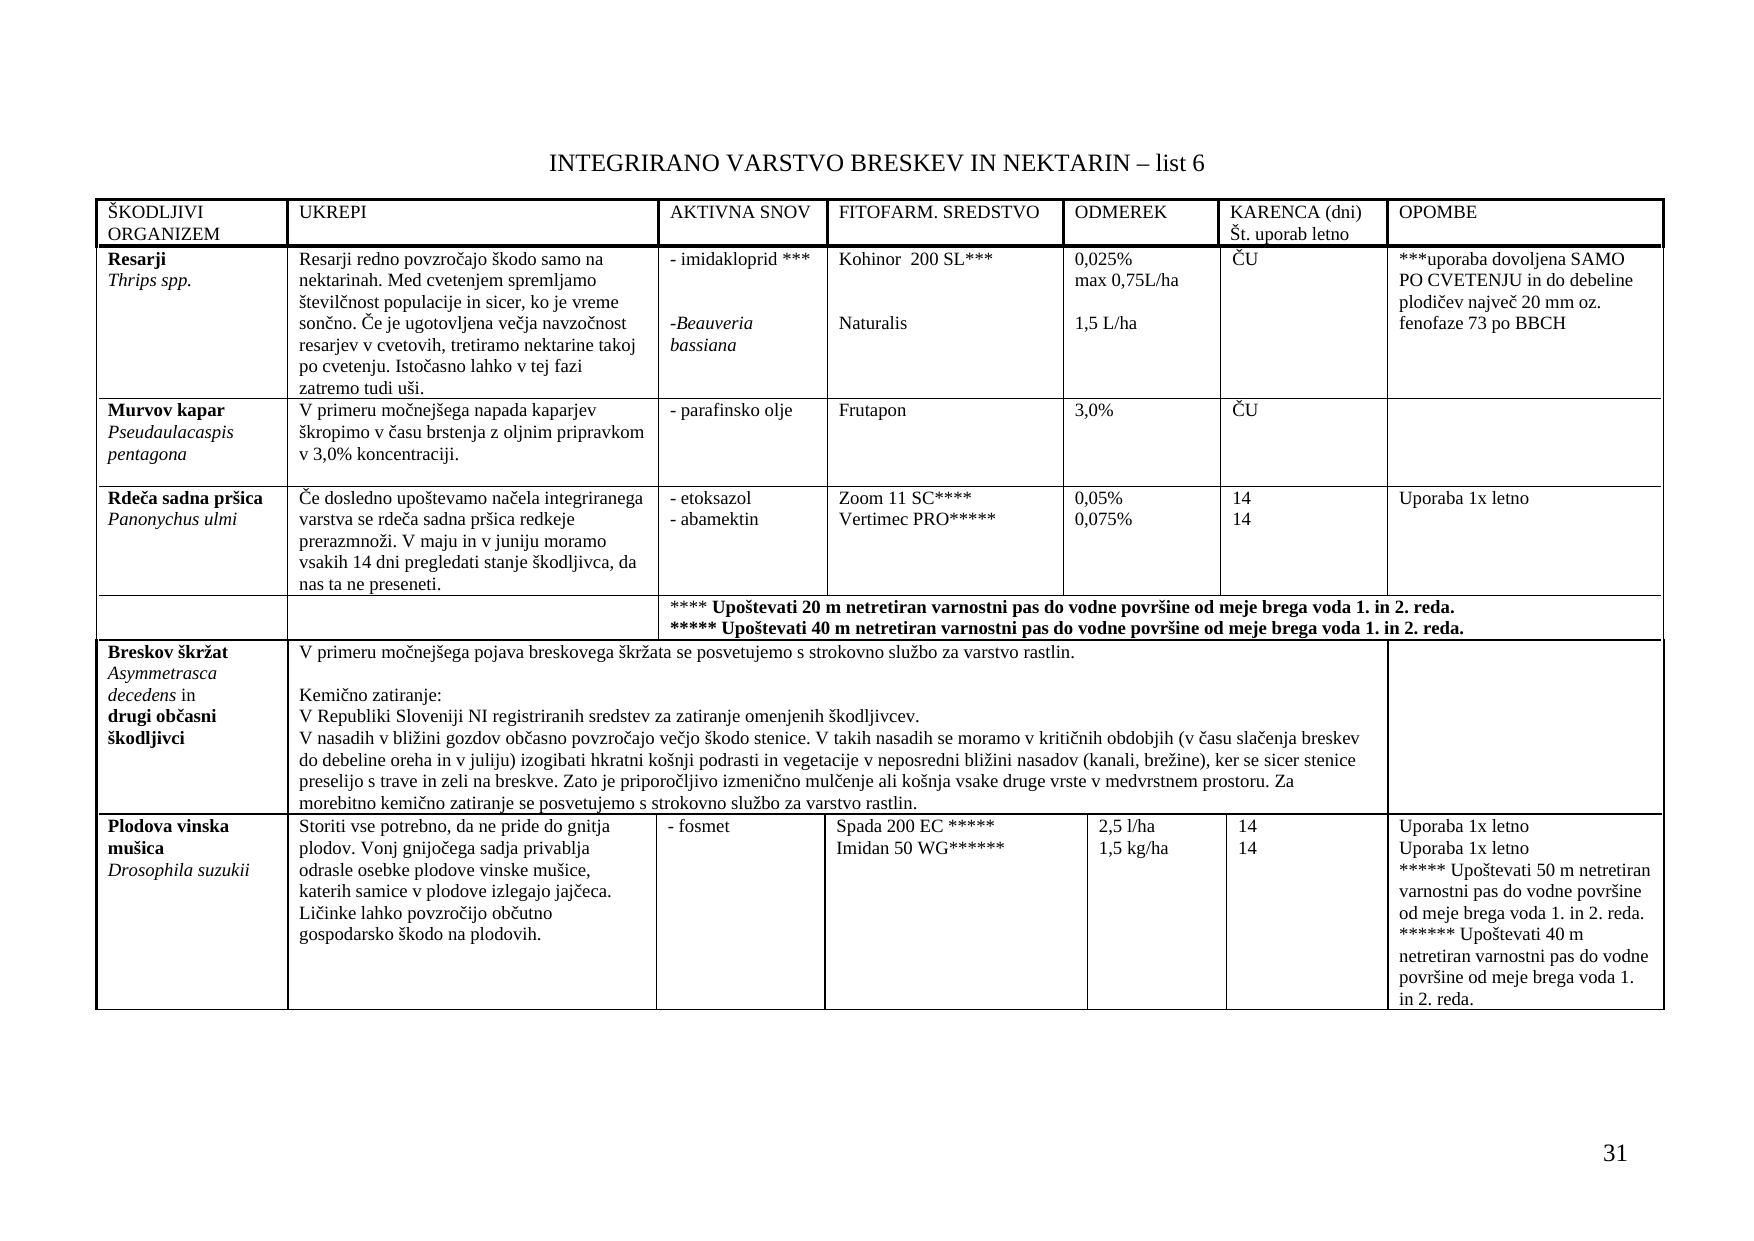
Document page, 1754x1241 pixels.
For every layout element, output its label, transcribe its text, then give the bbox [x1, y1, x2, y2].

table_cell Storiti vse potrebno, da ne pride do gnitja plodov. Vonj gnijočega sadja privablja odrasle osebke plodove vinske mušice, katerih samice v plodove izlegajo jajčeca. Ličinke lahko povzročijo občutno gospodarsko škodo na plodovih. [289, 815, 656, 1009]
table_cell ČU [1221, 248, 1387, 398]
table_cell 3,0% [1064, 399, 1220, 486]
table_cell 14 14 [1227, 815, 1387, 1009]
table_cell ČU [1221, 399, 1387, 486]
table_header ODMEREK [1065, 201, 1217, 244]
table_cell 0,025% max 0,75L/ha 1,5 L/ha [1064, 248, 1220, 398]
table_cell Zoom 11 SC**** Vertimec PRO***** [828, 487, 1063, 594]
table_cell - imidakloprid *** -Beauveria bassiana [659, 248, 827, 398]
table_cell V primeru močnejšega napada kaparjev škropimo v času brstenja z oljnim pripravkom v 3,0% koncentraciji. [288, 399, 658, 486]
table_cell Frutapon [828, 399, 1063, 486]
table_header KARENCA (dni) Št. uporab letno [1220, 201, 1386, 244]
table_cell - parafinsko olje [659, 399, 827, 486]
table_header AKTIVNA SNOV [660, 201, 826, 244]
table_cell [1389, 639, 1663, 813]
table_cell [97, 595, 287, 639]
table_cell 14 14 [1221, 487, 1387, 594]
table_cell **** Upoštevati 20 m netretiran varnostni pas do vodne površine od meje brega voda 1. in 2. reda. ***** Upoštevati 40 m netretiran varnostni pas do vodne površine od meje brega voda 1. in 2. reda. [659, 595, 1663, 639]
table_cell Resarji Thrips spp. [97, 244, 287, 398]
table_cell - etoksazol - abamektin [659, 487, 827, 594]
table_cell 2,5 l/ha 1,5 kg/ha [1088, 815, 1226, 1009]
table_cell Murvov kapar Pseudaulacaspis pentagona [97, 398, 287, 486]
text INTEGRIRANO VARSTVO BRESKEV IN NEKTARIN – list 6 [89, 148, 1665, 176]
table_cell Plodova vinska mušica Drosophila suzukii [98, 814, 287, 1009]
table_header OPOMBE [1389, 201, 1662, 244]
table_cell Če dosledno upoštevamo načela integriranega varstva se rdeča sadna pršica redkeje prerazmnoži. V maju in v juniju moramo vsakih 14 dni pregledati stanje škodljivca, da nas ta ne preseneti. [288, 487, 658, 594]
table_cell Spada 200 EC ***** Imidan 50 WG****** [826, 815, 1087, 1009]
table_cell [288, 596, 658, 639]
table_cell ***uporaba dovoljena SAMO PO CVETENJU in do debeline plodičev največ 20 mm oz. fenofaze 73 po BBCH [1388, 244, 1663, 398]
table_cell Uporaba 1x letno [1388, 486, 1663, 594]
table_cell Uporaba 1x letno Uporaba 1x letno ***** Upoštevati 50 m netretiran varnostni pas do vodne površine od meje brega voda 1. in 2. reda. ****** Upoštevati 40 m netretiran varnostni pas do vodne površine od meje brega voda 1. in 2. reda. [1389, 813, 1663, 1009]
table_cell V primeru močnejšega pojava breskovega škržata se posvetujemo s strokovno službo za varstvo rastlin. Kemično zatiranje: V Republiki Sloveniji NI registriranih sredstev za zatiranje omenjenih škodljivcev. V nasadih v bližini gozdov občasno povzročajo večjo škodo stenice. V takih nasadih se moramo v kritičnih obdobjih (v času slačenja breskev do debeline oreha in v juliju) izogibati hkratni košnji podrasti in vegetacije v neposredni bližini nasadov (kanali, brežine), ker se sicer stenice preselijo s trave in zeli na breskve. Zato je priporočljivo izmenično mulčenje ali košnja vsake druge vrste v medvrstnem prostoru. Za morebitno kemično zatiranje se posvetujemo s strokovno službo za varstvo rastlin. [289, 641, 1387, 813]
table_cell Rdeča sadna pršica Panonychus ulmi [97, 486, 287, 594]
table_header FITOFARM. SREDSTVO [829, 201, 1062, 244]
table_header ŠKODLJIVI ORGANIZEM [98, 201, 286, 244]
table_cell Resarji redno povzročajo škodo samo na nektarinah. Med cvetenjem spremljamo številčnost populacije in sicer, ko je vreme sončno. Če je ugotovljena večja navzočnost resarjev v cvetovih, tretiramo nektarine takoj po cvetenju. Istočasno lahko v tej fazi zatremo tudi uši. [288, 248, 658, 398]
table_cell 0,05% 0,075% [1064, 487, 1220, 594]
table_cell [1388, 398, 1663, 486]
table_cell Kohinor 200 SL*** Naturalis [828, 248, 1063, 398]
table_cell - fosmet [657, 815, 824, 1009]
table_header UKREPI [289, 201, 657, 244]
table_cell Breskov škržat Asymmetrasca decedens in drugi občasni škodljivci [98, 639, 287, 813]
